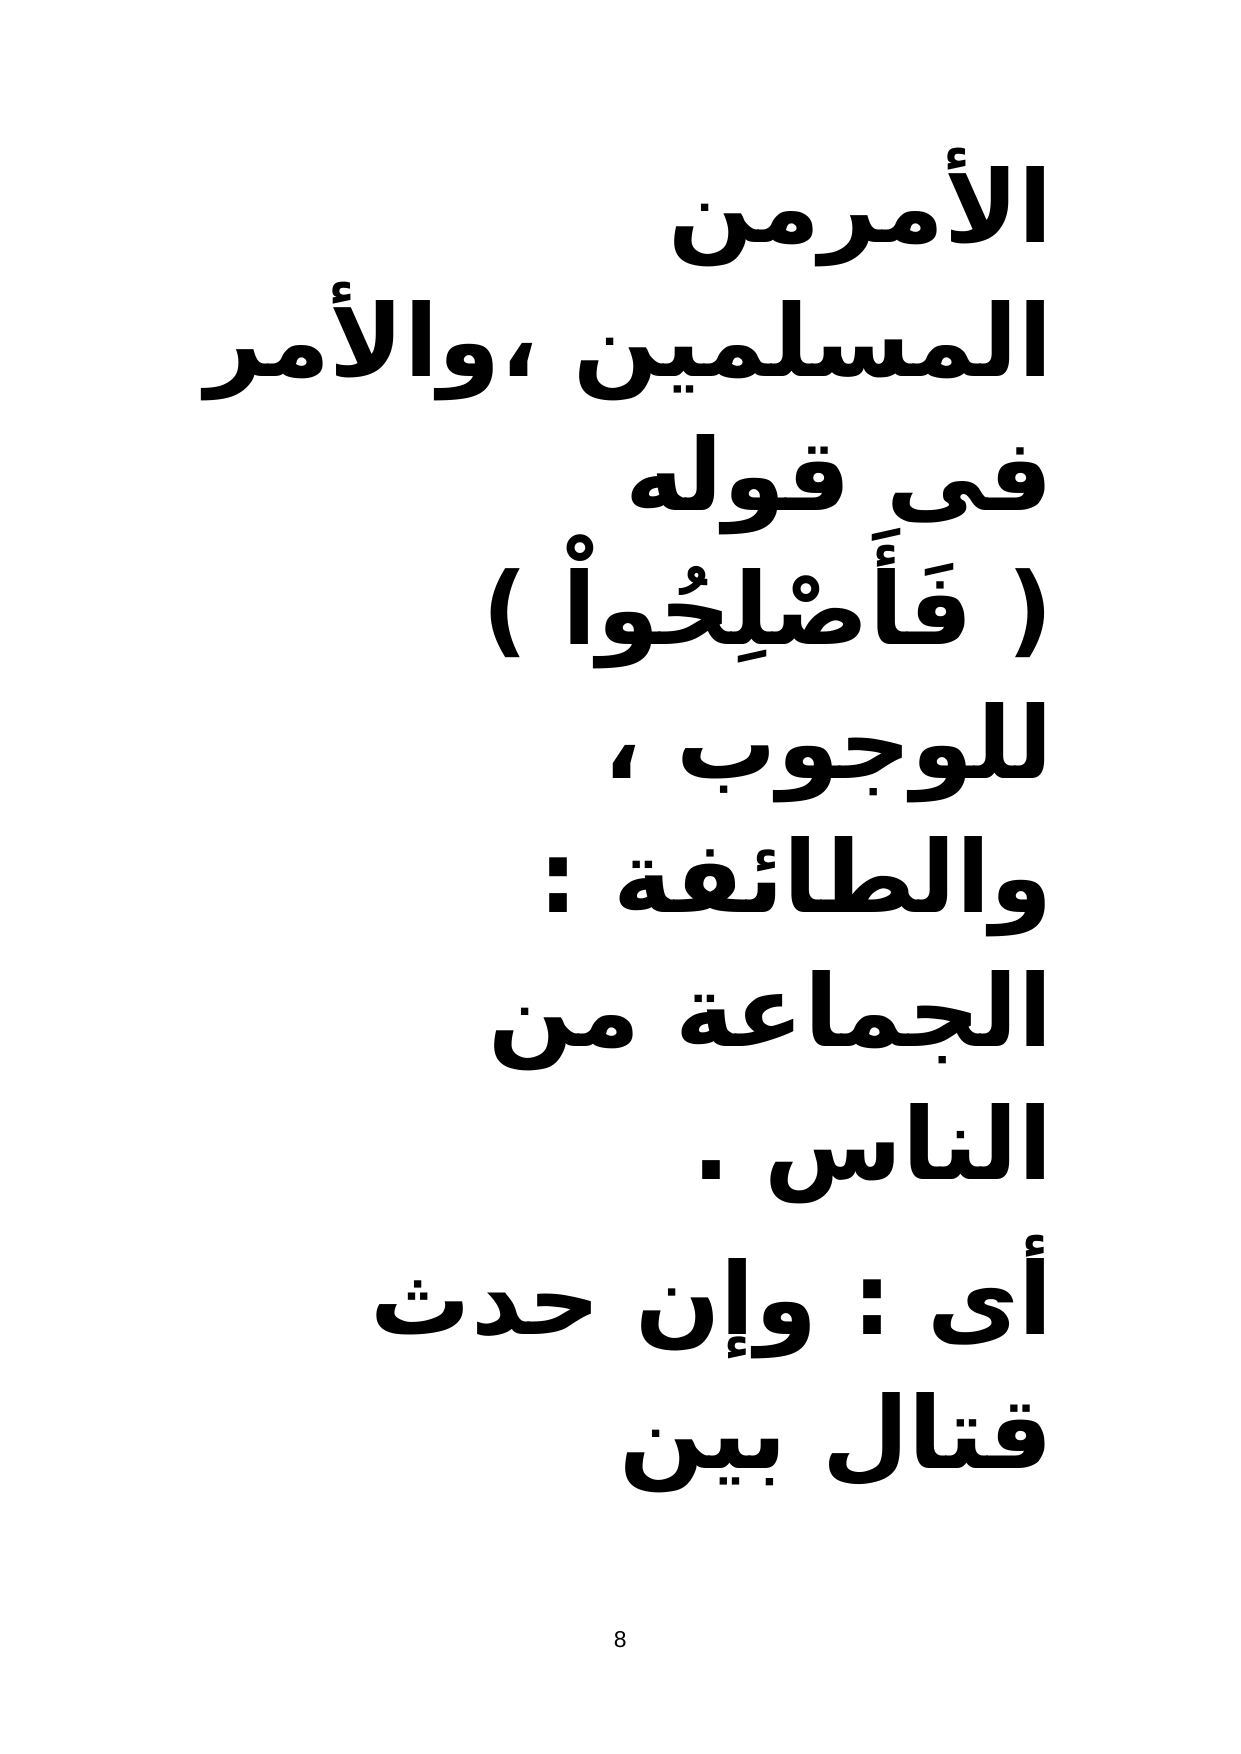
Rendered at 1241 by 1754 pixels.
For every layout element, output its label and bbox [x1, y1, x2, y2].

text [187, 150, 1053, 1203]
text [187, 1242, 1053, 1492]
